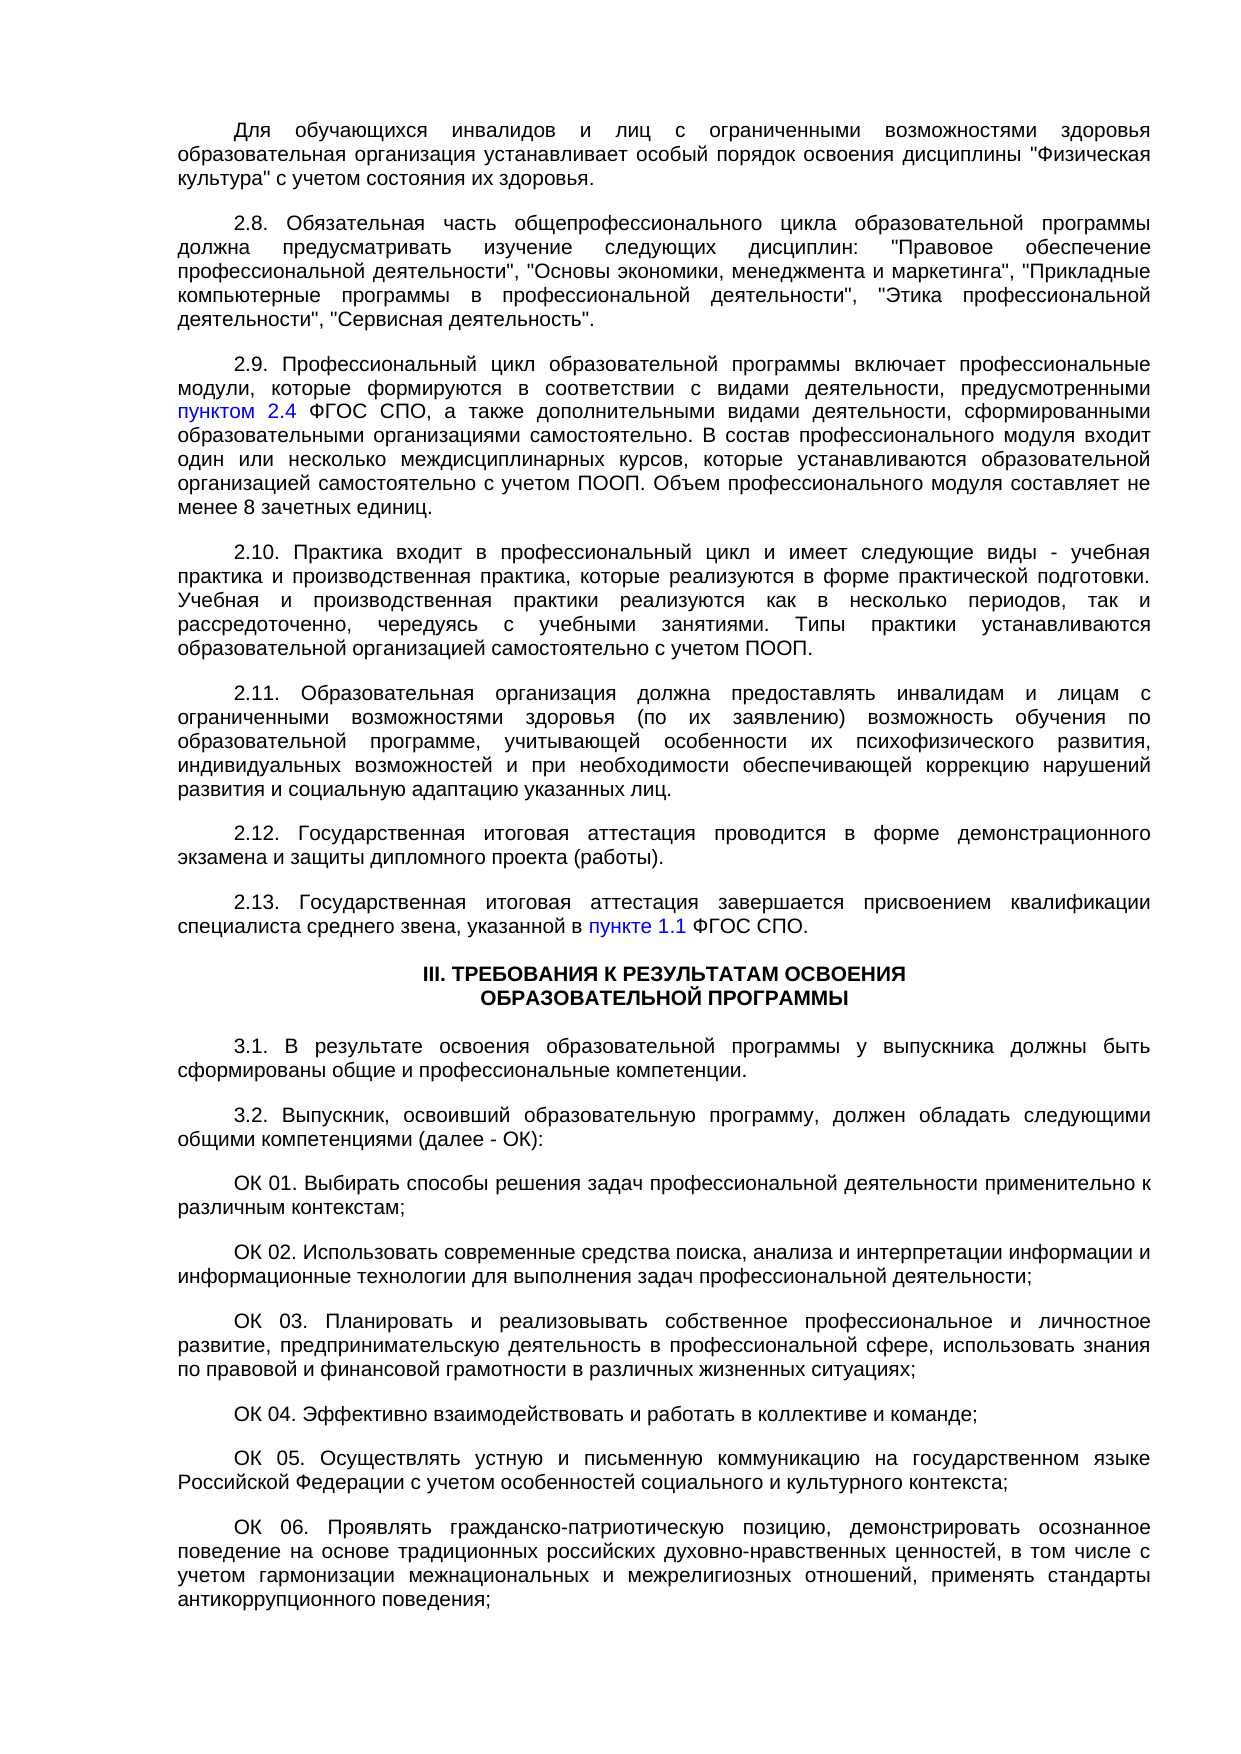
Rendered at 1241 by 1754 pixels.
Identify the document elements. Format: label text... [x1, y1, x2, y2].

text 2.11. Образовательная организация должна предоставлять инвалидам и лицам с ограниченными возможностями здоровья (по их заявлению) возможность обучения по образовательной программе, учитывающей особенности их психофизического развития, индивидуальных возможностей и при необходимости обеспечивающей коррекцию нарушений развития и социальную адаптацию указанных лиц. [177, 681, 1152, 800]
text 2.13. Государственная итоговая аттестация завершается присвоением квалификации специалиста среднего звена, указанной в пункте 1.1 ФГОС СПО. [177, 890, 1152, 938]
text ОК 01. Выбирать способы решения задач профессиональной деятельности применительно к различным контекстам; [177, 1171, 1152, 1219]
text 3.1. В результате освоения образовательной программы у выпускника должны быть сформированы общие и профессиональные компетенции. [177, 1034, 1152, 1082]
text 2.8. Обязательная часть общепрофессионального цикла образовательной программы должна предусматривать изучение следующих дисциплин: "Правовое обеспечение профессиональной деятельности", "Основы экономики, менеджмента и маркетинга", "Прикладные компьютерные программы в профессиональной деятельности", "Этика профессиональной деятельности", "Сервисная деятельность". [177, 211, 1152, 331]
text ОК 06. Проявлять гражданско-патриотическую позицию, демонстрировать осознанное поведение на основе традиционных российских духовно-нравственных ценностей, в том числе с учетом гармонизации межнациональных и межрелигиозных отношений, применять стандарты антикоррупционного поведения; [177, 1515, 1152, 1611]
text ОК 04. Эффективно взаимодействовать и работать в коллективе и команде; [177, 1401, 1152, 1425]
text ОК 03. Планировать и реализовывать собственное профессиональное и личностное развитие, предпринимательскую деятельность в профессиональной сфере, использовать знания по правовой и финансовой грамотности в различных жизненных ситуациях; [177, 1309, 1152, 1381]
text Для обучающихся инвалидов и лиц с ограниченными возможностями здоровья образовательная организация устанавливает особый порядок освоения дисциплины "Физическая культура" с учетом состояния их здоровья. [177, 118, 1152, 190]
text 2.10. Практика входит в профессиональный цикл и имеет следующие виды - учебная практика и производственная практика, которые реализуются в форме практической подготовки. Учебная и производственная практики реализуются как в несколько периодов, так и рассредоточенно, чередуясь с учебными занятиями. Типы практики устанавливаются образовательной организацией самостоятельно с учетом ПООП. [177, 540, 1152, 660]
title ОБРАЗОВАТЕЛЬНОЙ ПРОГРАММЫ [177, 986, 1152, 1010]
text 2.9. Профессиональный цикл образовательной программы включает профессиональные модули, которые формируются в соответствии с видами деятельности, предусмотренными пунктом 2.4 ФГОС СПО, а также дополнительными видами деятельности, сформированными образовательными организациями самостоятельно. В состав профессионального модуля входит один или несколько междисциплинарных курсов, которые устанавливаются образовательной организацией самостоятельно с учетом ПООП. Объем профессионального модуля составляет не менее 8 зачетных единиц. [177, 351, 1152, 519]
title III. ТРЕБОВАНИЯ К РЕЗУЛЬТАТАМ ОСВОЕНИЯ [177, 962, 1152, 986]
text 3.2. Выпускник, освоивший образовательную программу, должен обладать следующими общими компетенциями (далее - ОК): [177, 1102, 1152, 1150]
text ОК 02. Использовать современные средства поиска, анализа и интерпретации информации и информационные технологии для выполнения задач профессиональной деятельности; [177, 1240, 1152, 1288]
text ОК 05. Осуществлять устную и письменную коммуникацию на государственном языке Российской Федерации с учетом особенностей социального и культурного контекста; [177, 1446, 1152, 1494]
text 2.12. Государственная итоговая аттестация проводится в форме демонстрационного экзамена и защиты дипломного проекта (работы). [177, 821, 1152, 869]
